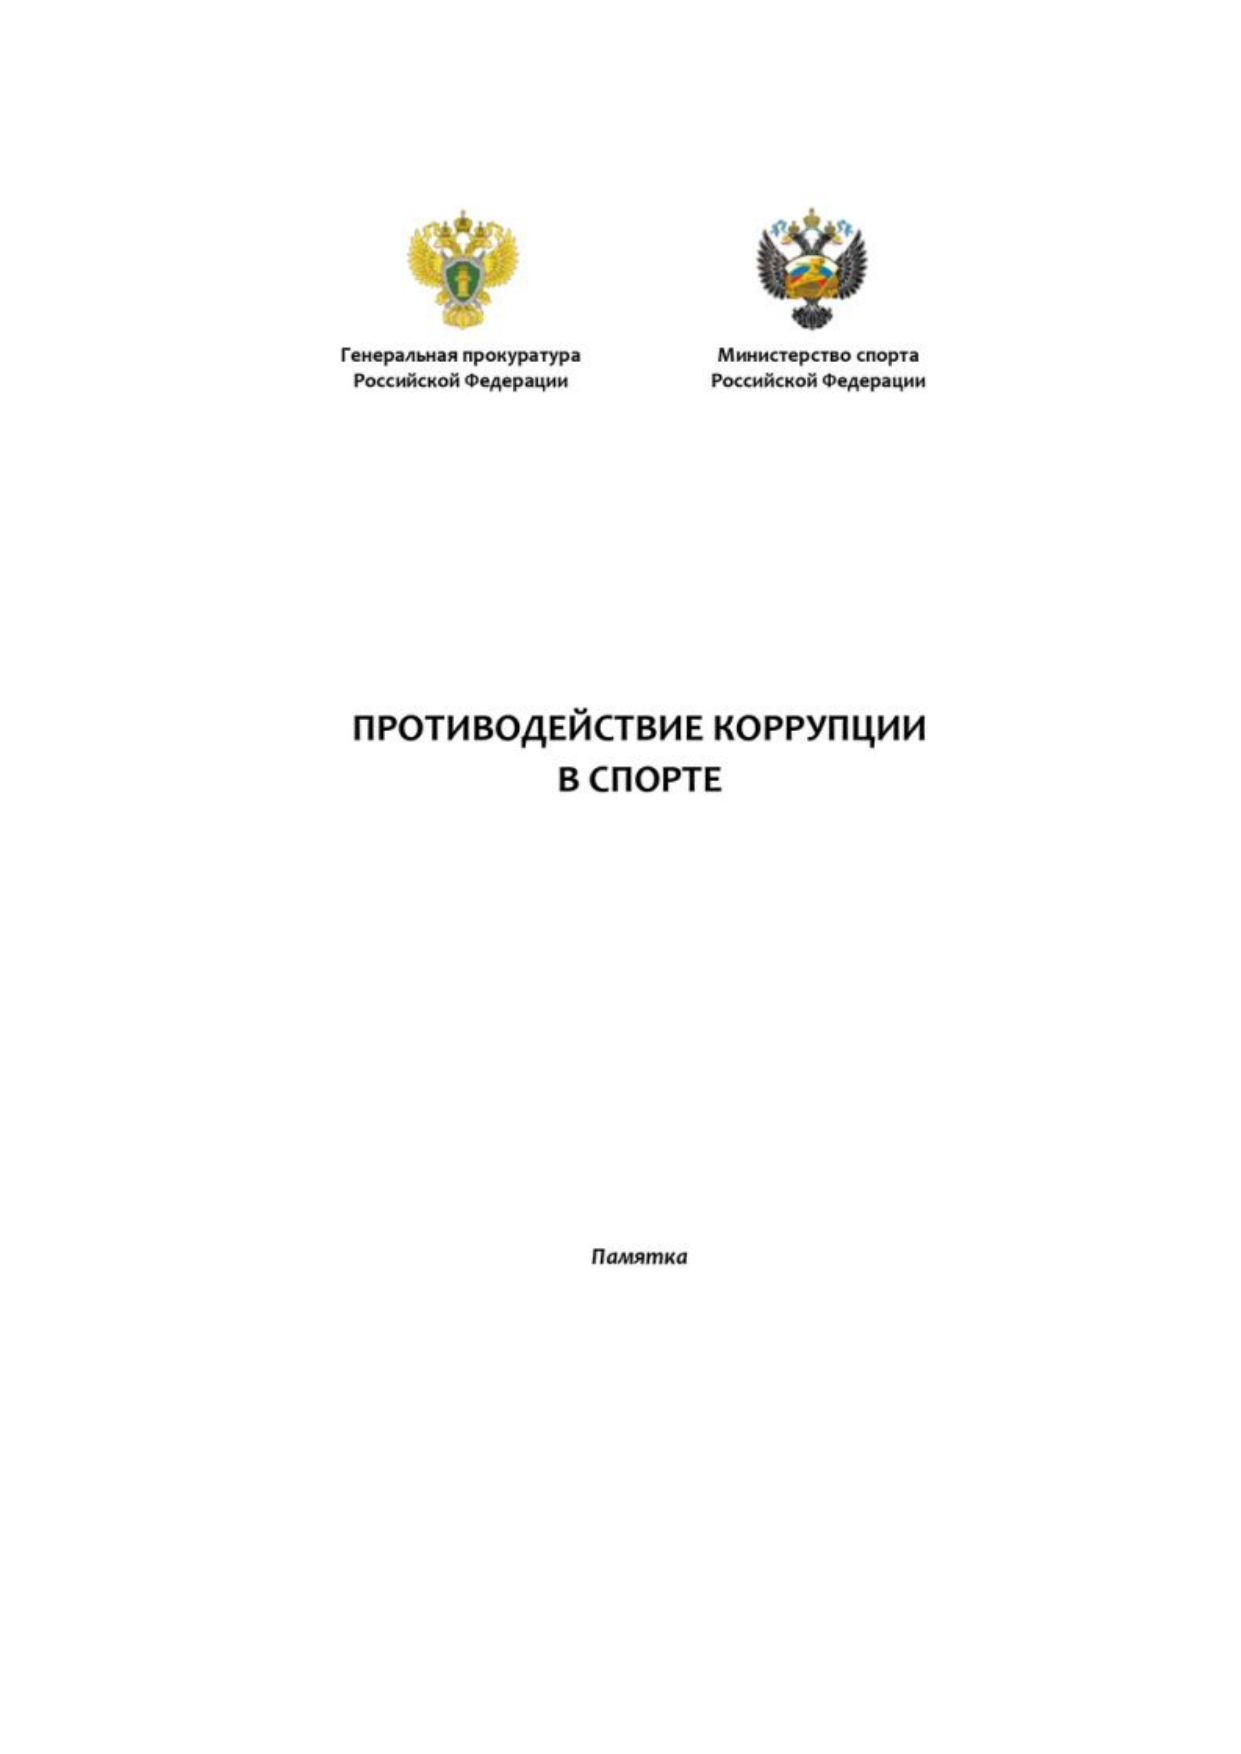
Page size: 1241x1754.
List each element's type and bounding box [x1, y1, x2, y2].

picture [177, 118, 1060, 1369]
